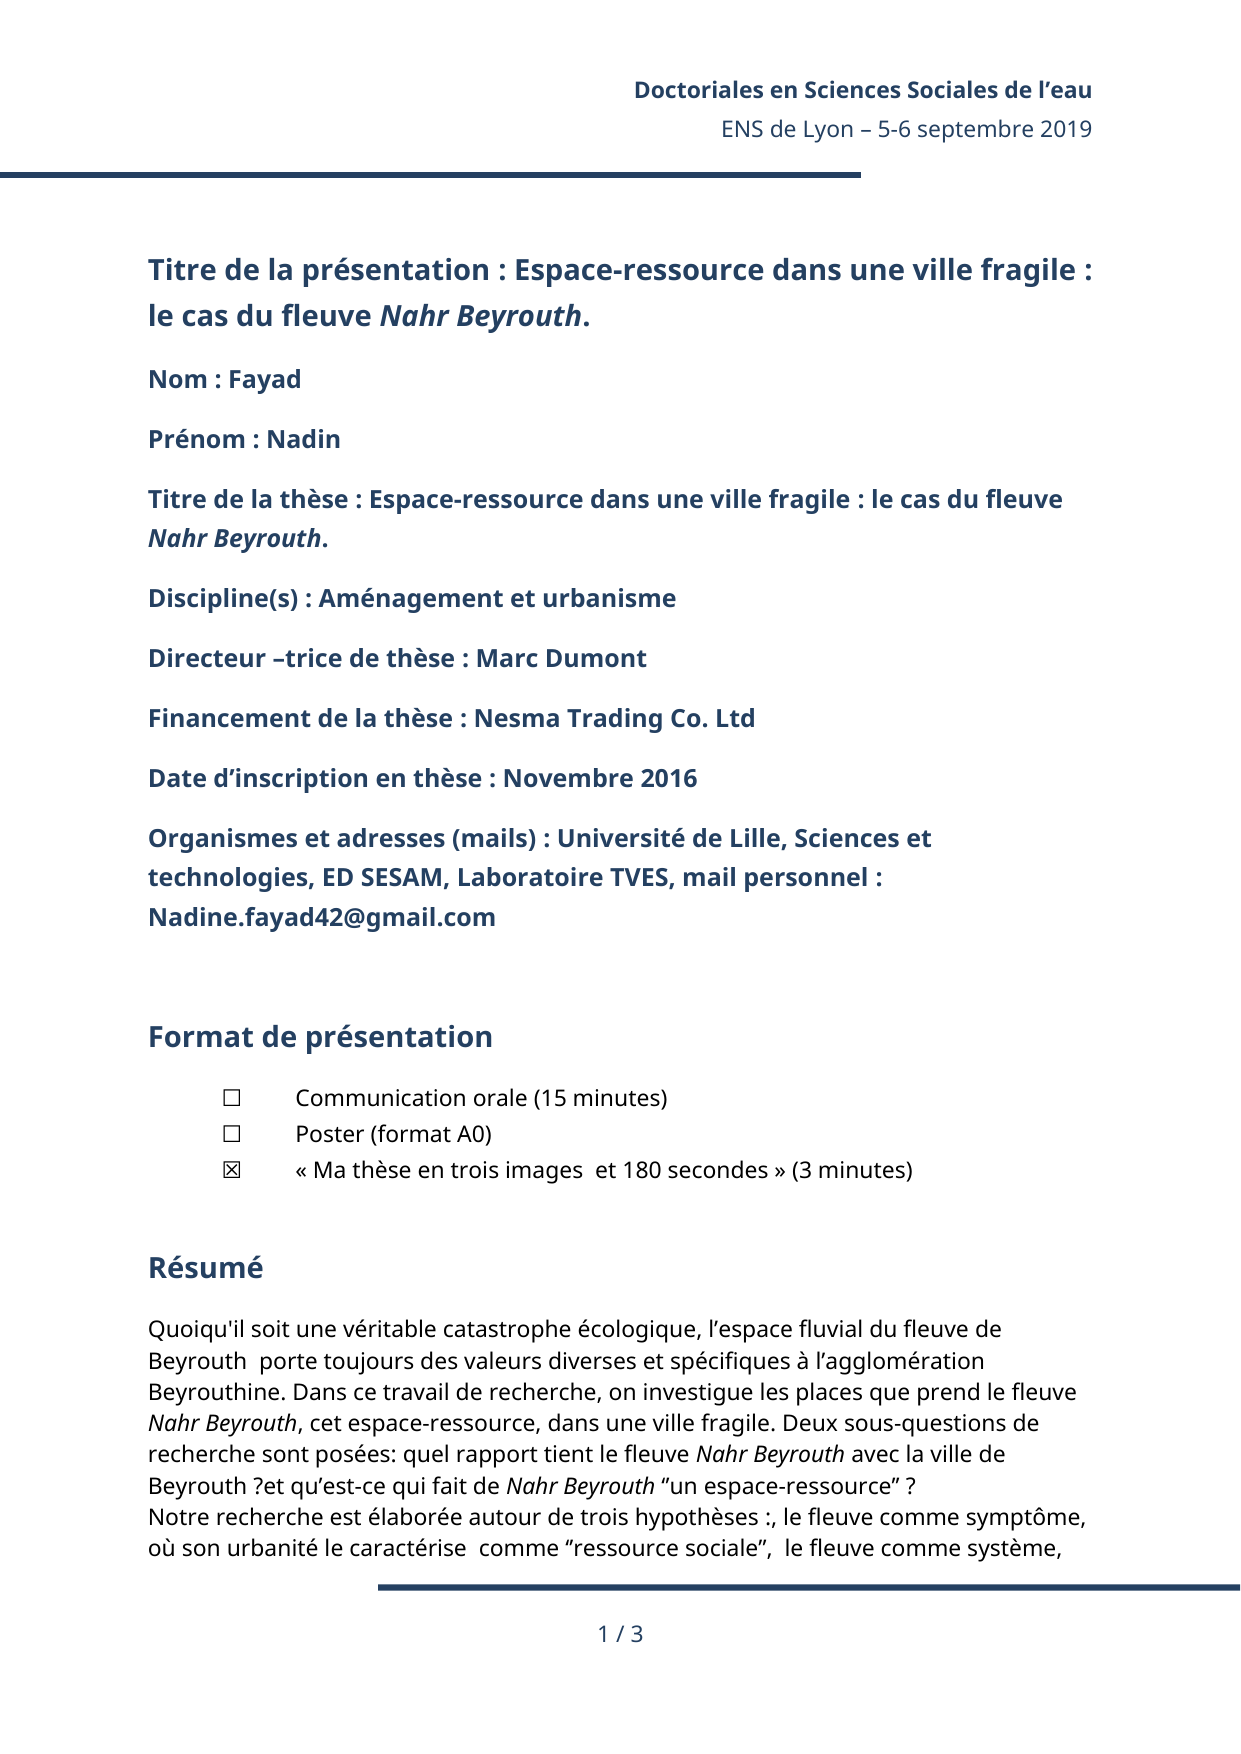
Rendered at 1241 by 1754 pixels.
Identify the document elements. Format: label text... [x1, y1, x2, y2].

text Financement de la thèse : Nesma Trading Co. Ltd [148, 701, 1093, 735]
text Quoiqu'il soit une véritable catastrophe écologique, l’espace fluvial du fleuve de Beyrouth porte toujours des valeurs diverses et spécifiques à l’agglomération Beyrouthine. Dans ce travail de recherche, on investigue les places que prend le fleuve Nahr Beyrouth, cet espace-ressource, dans une ville fragile. Deux sous-questions de recherche sont posées: quel rapport tient le fleuve Nahr Beyrouth avec la ville de Beyrouth ?et qu’est-ce qui fait de Nahr Beyrouth ‘’un espace-ressource’’ ? [148, 1313, 1093, 1501]
text Discipline(s) : Aménagement et urbanisme [148, 581, 1093, 615]
text Communication orale (15 minutes) [221, 1082, 1093, 1114]
text Nom : Fayad [148, 362, 1093, 396]
text Date d’inscription en thèse : Novembre 2016 [148, 761, 1093, 795]
text Résumé [148, 1247, 1093, 1287]
text « Ma thèse en trois images et 180 secondes » (3 minutes) [221, 1154, 1093, 1186]
text Directeur –trice de thèse : Marc Dumont [148, 641, 1093, 675]
text Prénom : Nadin [148, 422, 1093, 456]
text Format de présentation [148, 1016, 1093, 1056]
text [148, 1501, 1093, 1563]
text Titre de la thèse : Espace-ressource dans une ville fragile : le cas du fleuve Nahr Beyrouth. [148, 482, 1093, 555]
text Poster (format A0) [221, 1118, 1093, 1149]
text Titre de la présentation : Espace-ressource dans une ville fragile : le cas du fleuve Nahr Beyrouth. [148, 249, 1093, 335]
text Organismes et adresses (mails) : Université de Lille, Sciences et technologies, ED SESAM, Laboratoire TVES, mail personnel : Nadine.fayad42@gmail.com [148, 821, 1093, 933]
